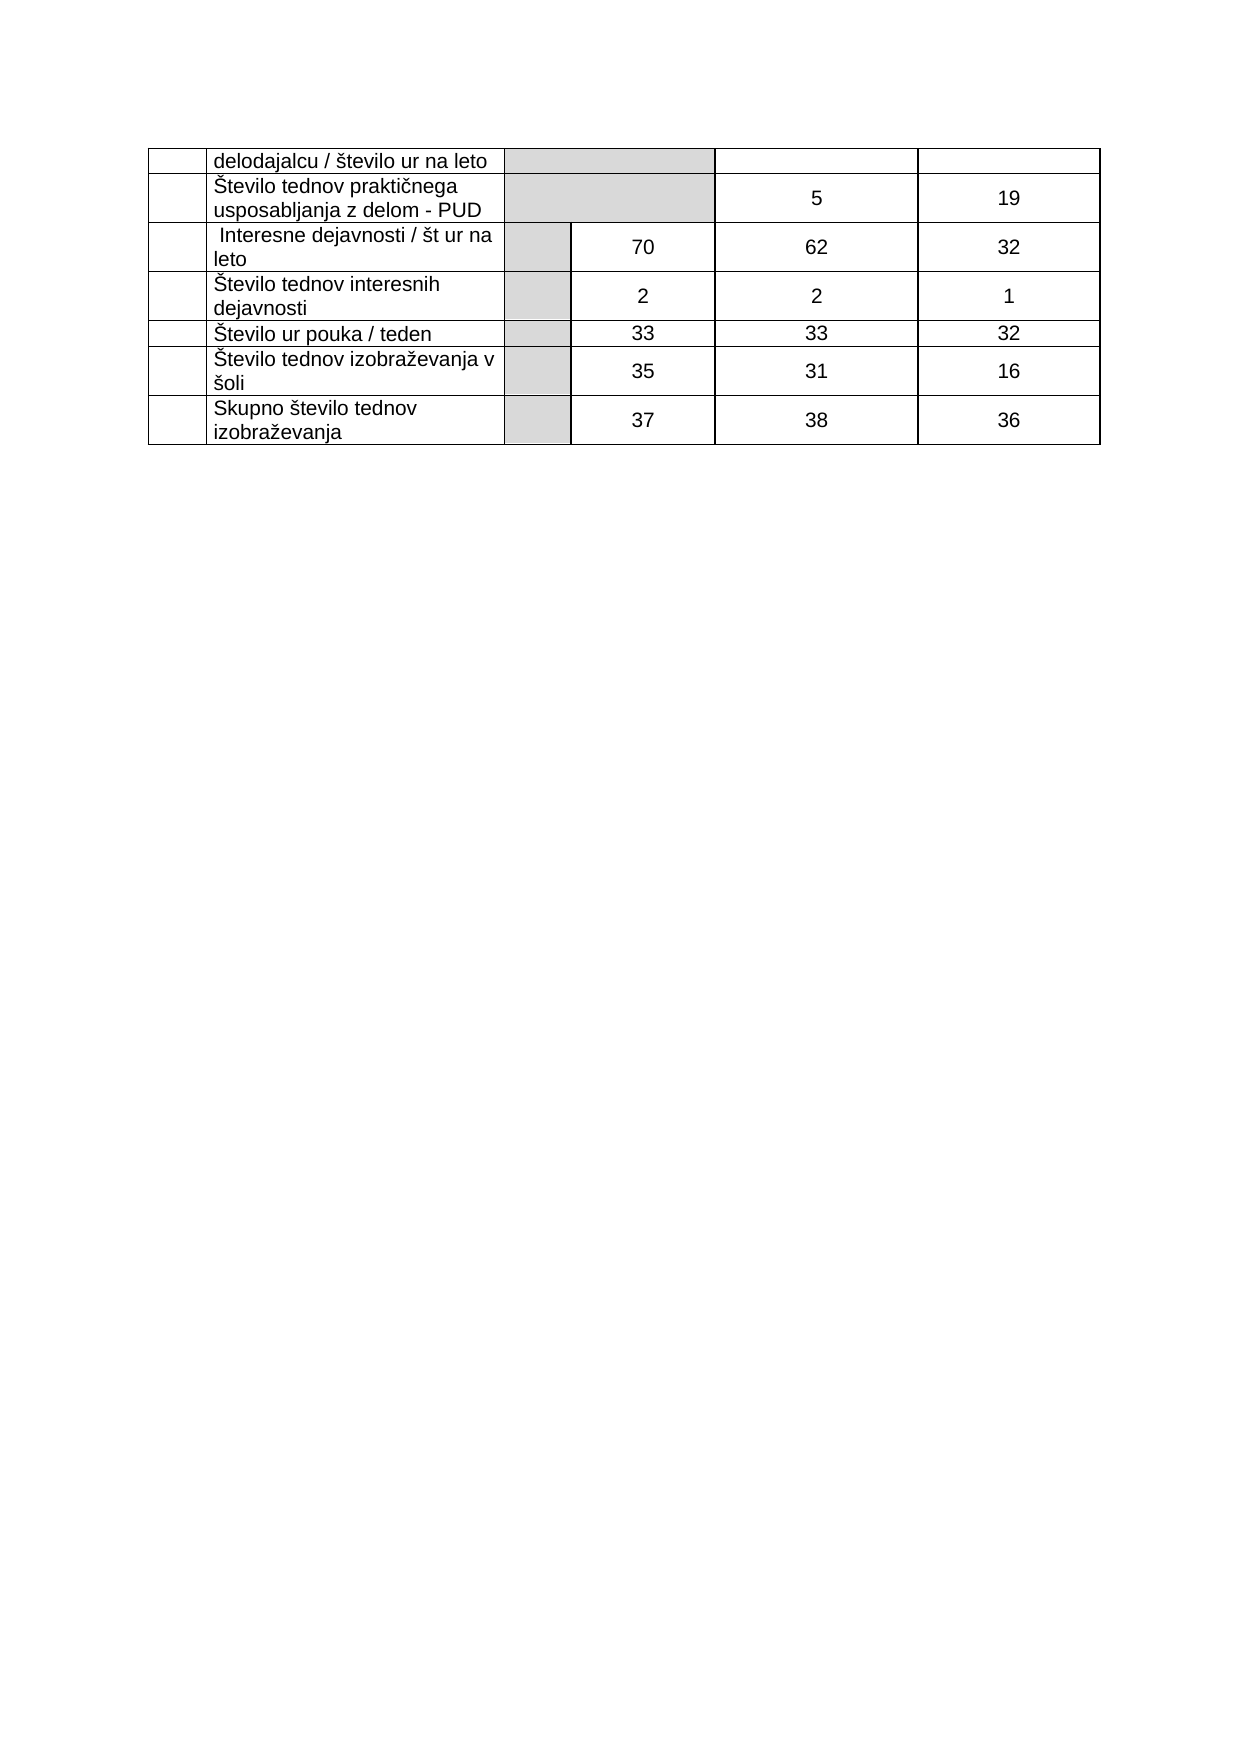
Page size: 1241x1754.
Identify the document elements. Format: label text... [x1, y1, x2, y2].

table_cell Število ur pouka / teden [207, 321, 504, 346]
table_cell [149, 321, 206, 346]
table_cell [149, 174, 206, 222]
table_cell 32 [919, 223, 1099, 271]
table_cell 19 [919, 174, 1099, 222]
table_cell [149, 223, 206, 271]
table_cell 62 [716, 223, 917, 271]
table_cell 70 [572, 223, 714, 271]
table_cell 2 [572, 272, 714, 319]
table_cell Skupno število tednov izobraževanja [207, 396, 504, 443]
table_cell 2 [716, 272, 917, 319]
table_cell Interesne dejavnosti / št ur na leto [207, 223, 504, 271]
table_cell 16 [919, 347, 1099, 394]
table_cell [505, 321, 570, 346]
table_cell 31 [716, 347, 917, 394]
table_cell [149, 149, 206, 173]
table_cell Število tednov izobraževanja v šoli [207, 347, 504, 394]
table_cell [149, 347, 206, 394]
table_cell [505, 174, 714, 222]
table_cell 730 [919, 149, 1099, 173]
table_cell [505, 347, 570, 394]
table_cell Število tednov interesnih dejavnosti [207, 272, 504, 319]
table_cell 32 [919, 321, 1099, 346]
table_cell 5 [716, 174, 917, 222]
table_cell 1 [919, 272, 1099, 319]
table_cell 35 [572, 347, 714, 394]
table_cell 38 [716, 396, 917, 443]
table_cell [505, 149, 714, 173]
table_cell [505, 272, 570, 319]
table_cell Število tednov praktičnega usposabljanja z delom - PUD [207, 174, 504, 222]
table_cell [505, 223, 570, 271]
table_cell [149, 396, 206, 443]
table_cell 33 [572, 321, 714, 346]
table_cell 36 [919, 396, 1099, 443]
table_cell [505, 396, 570, 443]
table_cell 33 [716, 321, 917, 346]
table_cell [149, 272, 206, 319]
table_cell 182 [716, 149, 917, 173]
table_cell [207, 149, 504, 173]
table_cell 37 [572, 396, 714, 443]
